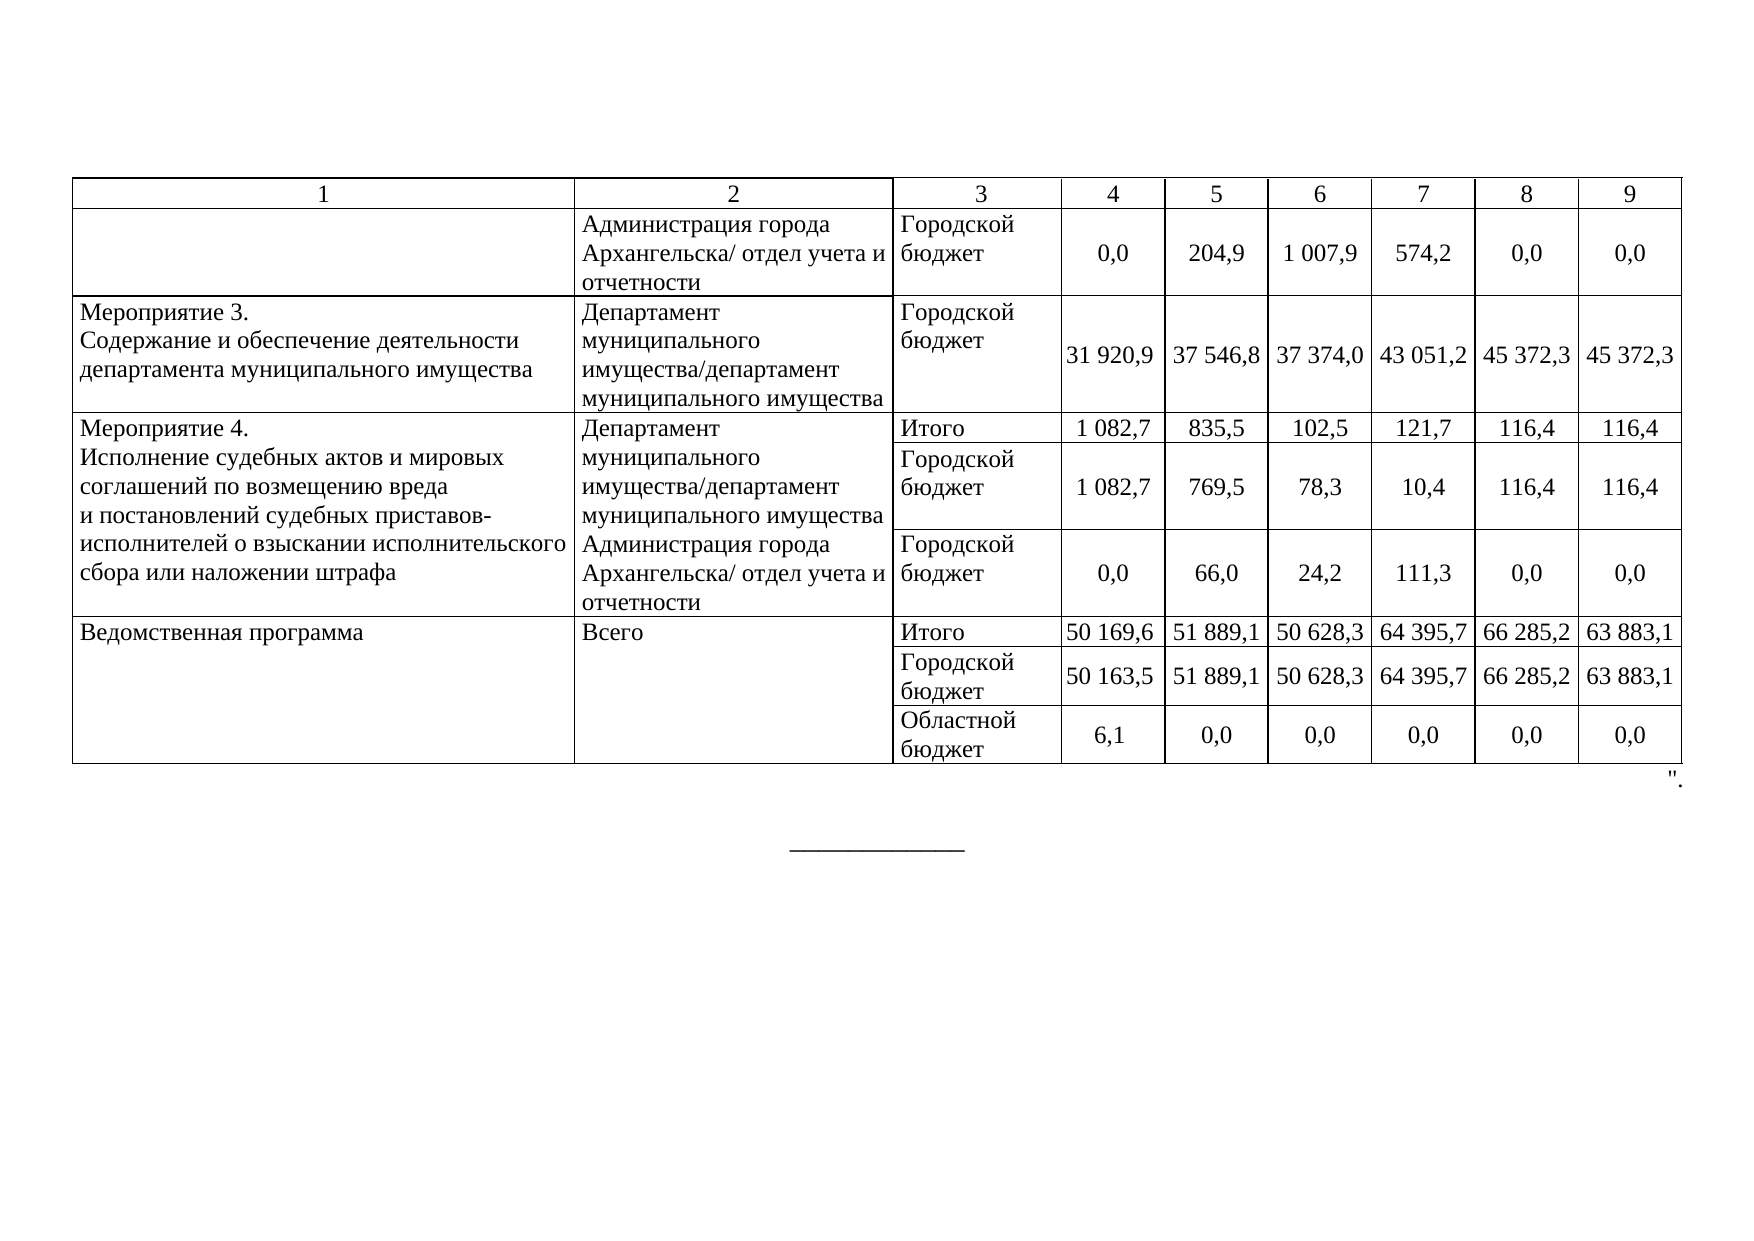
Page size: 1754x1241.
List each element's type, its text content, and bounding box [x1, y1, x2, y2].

table_cell Итого [894, 413, 1061, 442]
table_cell 0,0 [1579, 706, 1681, 763]
table_cell Областной бюджет [894, 706, 1061, 763]
table_header 3 [894, 178, 1061, 207]
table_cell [575, 297, 892, 412]
table_cell 66 285,2 [1476, 647, 1578, 704]
table_header 6 [1269, 178, 1371, 207]
table_cell 6,1 [1062, 706, 1164, 763]
table_cell Городской бюджет [894, 209, 1061, 295]
table_header 4 [1062, 178, 1165, 207]
table_cell 0,0 [1476, 530, 1578, 616]
table_cell 63 883,1 [1579, 617, 1681, 646]
table_cell 116,4 [1579, 443, 1681, 528]
table_cell Мероприятие 4. Исполнение судебных актов и мировых соглашений по возмещению вреда и постановлений судебных приставов-исполнителей о взыскании исполнительского сбора или наложении штрафа [73, 413, 574, 616]
table_cell 10,4 [1372, 443, 1474, 528]
table_cell Городской бюджет [894, 296, 1061, 412]
table_header 1 [73, 179, 574, 207]
table_header 5 [1166, 178, 1268, 207]
table_cell 116,4 [1476, 413, 1578, 442]
table_cell Городской бюджет [894, 647, 1061, 704]
table_cell 1 007,9 [1269, 209, 1371, 295]
table_cell 51 889,1 [1166, 647, 1267, 704]
table_cell 116,4 [1476, 443, 1578, 528]
table_cell 37 374,0 [1269, 296, 1371, 412]
text ____________ [118, 822, 1636, 855]
table_cell 63 883,1 [1579, 647, 1681, 704]
table_cell 0,0 [1476, 706, 1578, 763]
table_cell 64 395,7 [1372, 617, 1474, 646]
table_cell 45 372,3 [1579, 296, 1681, 412]
table_cell 51 889,1 [1166, 617, 1267, 646]
table_cell 0,0 [1269, 706, 1371, 763]
table_cell 204,9 [1166, 209, 1267, 295]
table_cell 64 395,7 [1372, 647, 1474, 704]
table_cell 66,0 [1166, 530, 1267, 616]
table_cell 835,5 [1166, 413, 1267, 442]
text ". [118, 764, 1683, 793]
table_cell 1 082,7 [1062, 443, 1164, 528]
table_header 9 [1579, 178, 1681, 207]
table_cell Департамент муниципального имущества/департамент муниципального имущества [575, 413, 892, 528]
table_cell Итого [894, 617, 1061, 646]
table_cell 574,2 [1372, 209, 1474, 295]
table_cell 0,0 [1579, 530, 1681, 616]
table_cell 78,3 [1269, 443, 1371, 528]
table_cell 50 628,3 [1269, 647, 1371, 704]
table_cell Ведомственная программа [73, 617, 574, 763]
table_cell 0,0 [1062, 209, 1164, 295]
table_cell 0,0 [1166, 706, 1267, 763]
table_cell 31 920,9 [1062, 296, 1164, 412]
table_cell 102,5 [1269, 413, 1371, 442]
table_cell 111,3 [1372, 530, 1474, 616]
table_header 2 [575, 179, 892, 207]
table_cell Городской бюджет [894, 530, 1061, 616]
table_cell 0,0 [1579, 209, 1681, 295]
table_cell Мероприятие 3. Содержание и обеспечение деятельности департамента муниципального имущества [73, 297, 574, 412]
table_cell Городской бюджет [894, 443, 1061, 528]
table_cell Администрация города Архангельска/ отдел учета и отчетности [575, 529, 892, 616]
table_cell 769,5 [1166, 443, 1267, 528]
table_cell 50 628,3 [1269, 617, 1371, 646]
table_cell 66 285,2 [1476, 617, 1578, 646]
table_cell [73, 209, 574, 295]
table_cell 45 372,3 [1476, 296, 1578, 412]
table_cell 116,4 [1579, 413, 1681, 442]
table_cell Администрация города Архангельска/ отдел учета и отчетности [575, 209, 892, 295]
table_cell 43 051,2 [1372, 296, 1474, 412]
table_header 8 [1476, 178, 1578, 207]
table_cell 0,0 [1372, 706, 1474, 763]
table_cell 50 163,5 [1062, 647, 1164, 704]
table_cell 1 082,7 [1062, 413, 1164, 442]
table_cell 0,0 [1062, 530, 1164, 616]
table_cell 0,0 [1476, 209, 1578, 295]
table_cell Всего [575, 617, 892, 763]
table_cell 37 546,8 [1166, 296, 1267, 412]
table_header 7 [1372, 178, 1475, 207]
table_cell 50 169,6 [1062, 617, 1164, 646]
table_cell 121,7 [1372, 413, 1474, 442]
table_cell 24,2 [1269, 530, 1371, 616]
